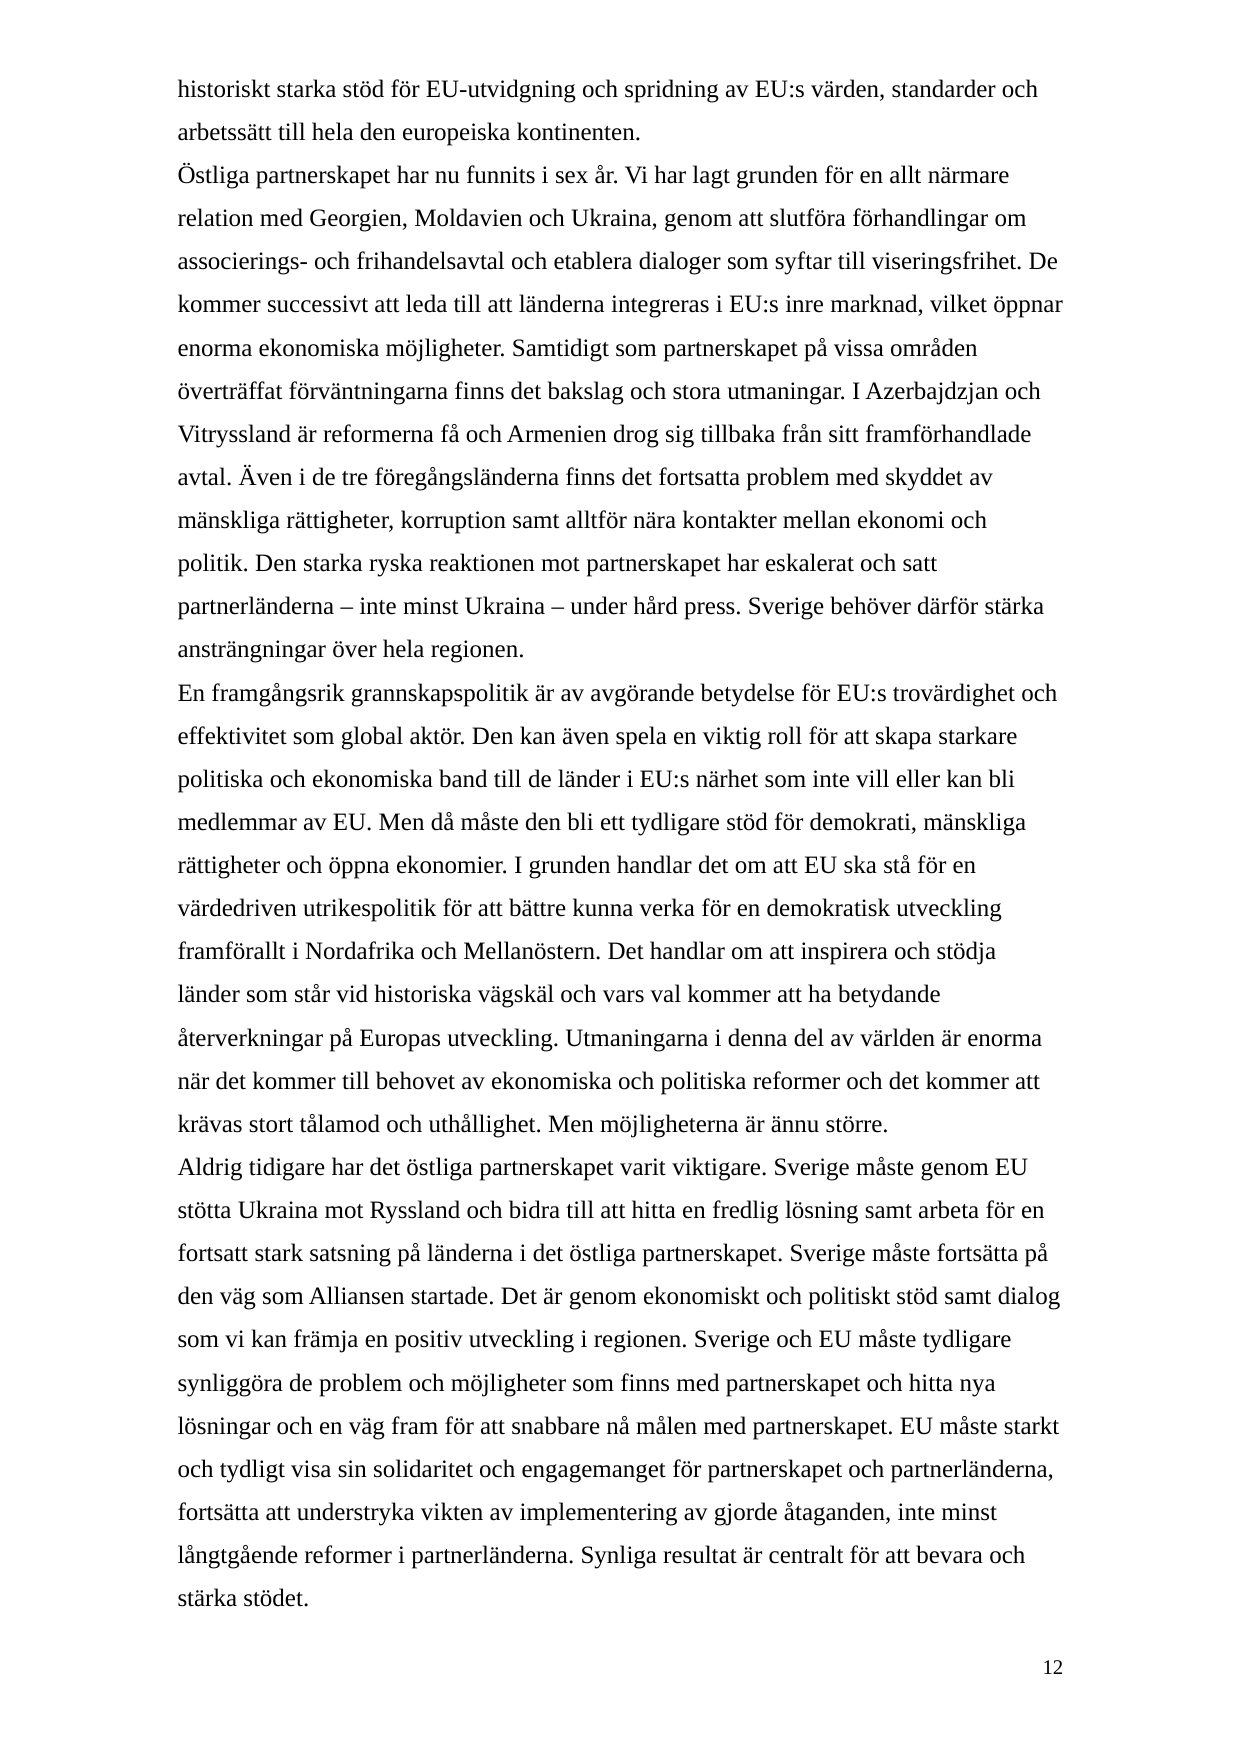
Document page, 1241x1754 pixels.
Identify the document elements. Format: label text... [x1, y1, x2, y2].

text En framgångsrik grannskapspolitik är av avgörande betydelse för EU:s trovärdighet och effektivitet som global aktör. Den kan även spela en viktig roll för att skapa starkare politiska och ekonomiska band till de länder i EU:s närhet som inte vill eller kan bli medlemmar av EU. Men då måste den bli ett tydligare stöd för demokrati, mänskliga rättigheter och öppna ekonomier. I grunden handlar det om att EU ska stå för en värdedriven utrikespolitik för att bättre kunna verka för en demokratisk utveckling framförallt i Nordafrika och Mellanöstern. Det handlar om att inspirera och stödja länder som står vid historiska vägskäl och vars val kommer att ha betydande återverkningar på Europas utveckling. Utmaningarna i denna del av världen är enorma när det kommer till behovet av ekonomiska och politiska reformer och det kommer att krävas stort tålamod och uthållighet. Men möjligheterna är ännu större. [177, 678, 1063, 1138]
text Aldrig tidigare har det östliga partnerskapet varit viktigare. Sverige måste genom EU stötta Ukraina mot Ryssland och bidra till att hitta en fredlig lösning samt arbeta för en fortsatt stark satsning på länderna i det östliga partnerskapet. Sverige måste fortsätta på den väg som Alliansen startade. Det är genom ekonomiskt och politiskt stöd samt dialog som vi kan främja en positiv utveckling i regionen. Sverige och EU måste tydligare synliggöra de problem och möjligheter som finns med partnerskapet och hitta nya lösningar och en väg fram för att snabbare nå målen med partnerskapet. EU måste starkt och tydligt visa sin solidaritet och engagemanget för partnerskapet och partnerländerna, fortsätta att understryka vikten av implementering av gjorde åtaganden, inte minst långtgående reformer i partnerländerna. Synliga resultat är centralt för att bevara och stärka stödet. [177, 1152, 1063, 1612]
text Östliga partnerskapet har nu funnits i sex år. Vi har lagt grunden för en allt närmare relation med Georgien, Moldavien och Ukraina, genom att slutföra förhandlingar om associerings- och frihandelsavtal och etablera dialoger som syftar till viseringsfrihet. De kommer successivt att leda till att länderna integreras i EU:s inre marknad, vilket öppnar enorma ekonomiska möjligheter. Samtidigt som partnerskapet på vissa områden överträffat förväntningarna finns det bakslag och stora utmaningar. I Azerbajdzjan och Vitryssland är reformerna få och Armenien drog sig tillbaka från sitt framförhandlade avtal. Även i de tre föregångsländerna finns det fortsatta problem med skyddet av mänskliga rättigheter, korruption samt alltför nära kontakter mellan ekonomi och politik. Den starka ryska reaktionen mot partnerskapet har eskalerat och satt partnerländerna – inte minst Ukraina – under hård press. Sverige behöver därför stärka ansträngningar över hela regionen. [177, 160, 1063, 663]
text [177, 74, 1063, 146]
